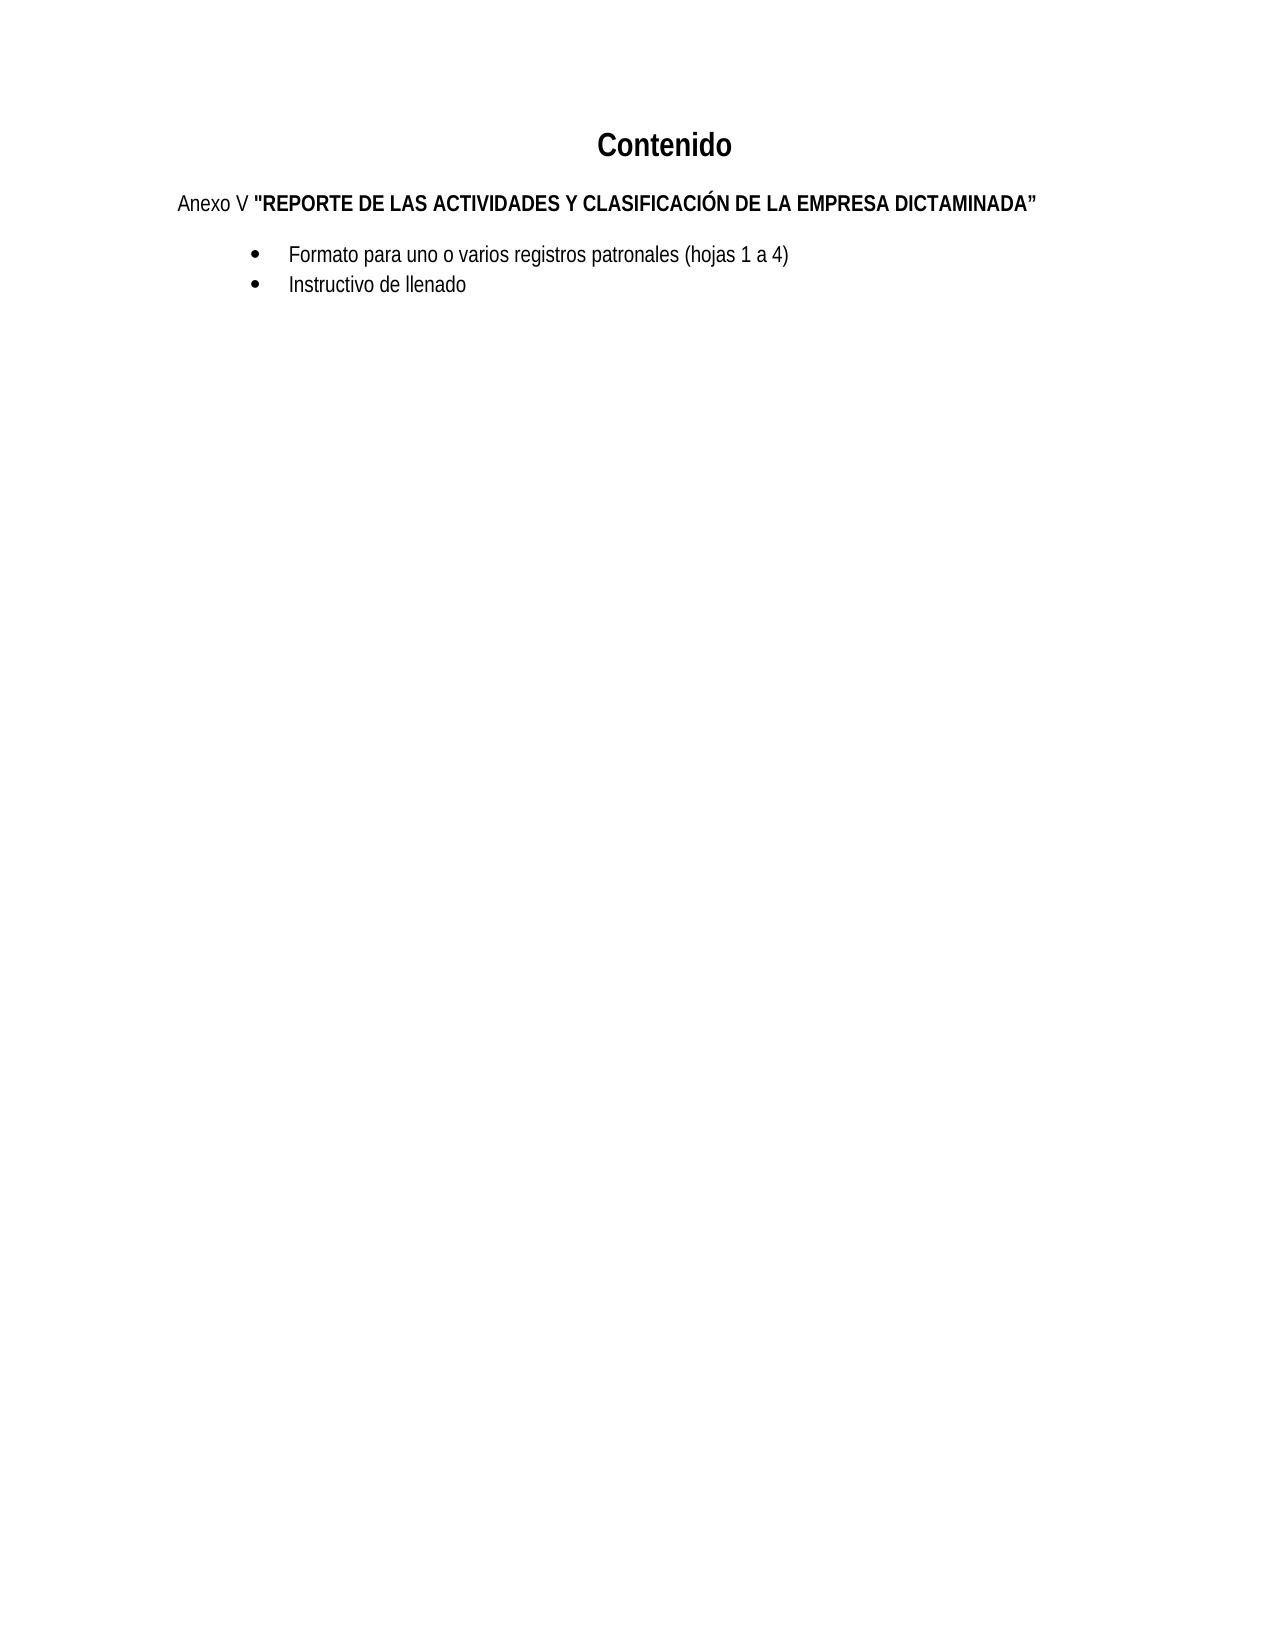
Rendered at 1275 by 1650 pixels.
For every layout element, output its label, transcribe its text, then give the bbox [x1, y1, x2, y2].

text Anexo V "REPORTE DE LAS ACTIVIDADES Y CLASIFICACIÓN DE LA EMPRESA DICTAMINADA” [177, 190, 1152, 216]
text Contenido [177, 125, 1152, 163]
list Formato para uno o varios registros patronales (hojas 4) [251, 241, 1152, 267]
list Instructivo de llenado [251, 271, 1152, 297]
